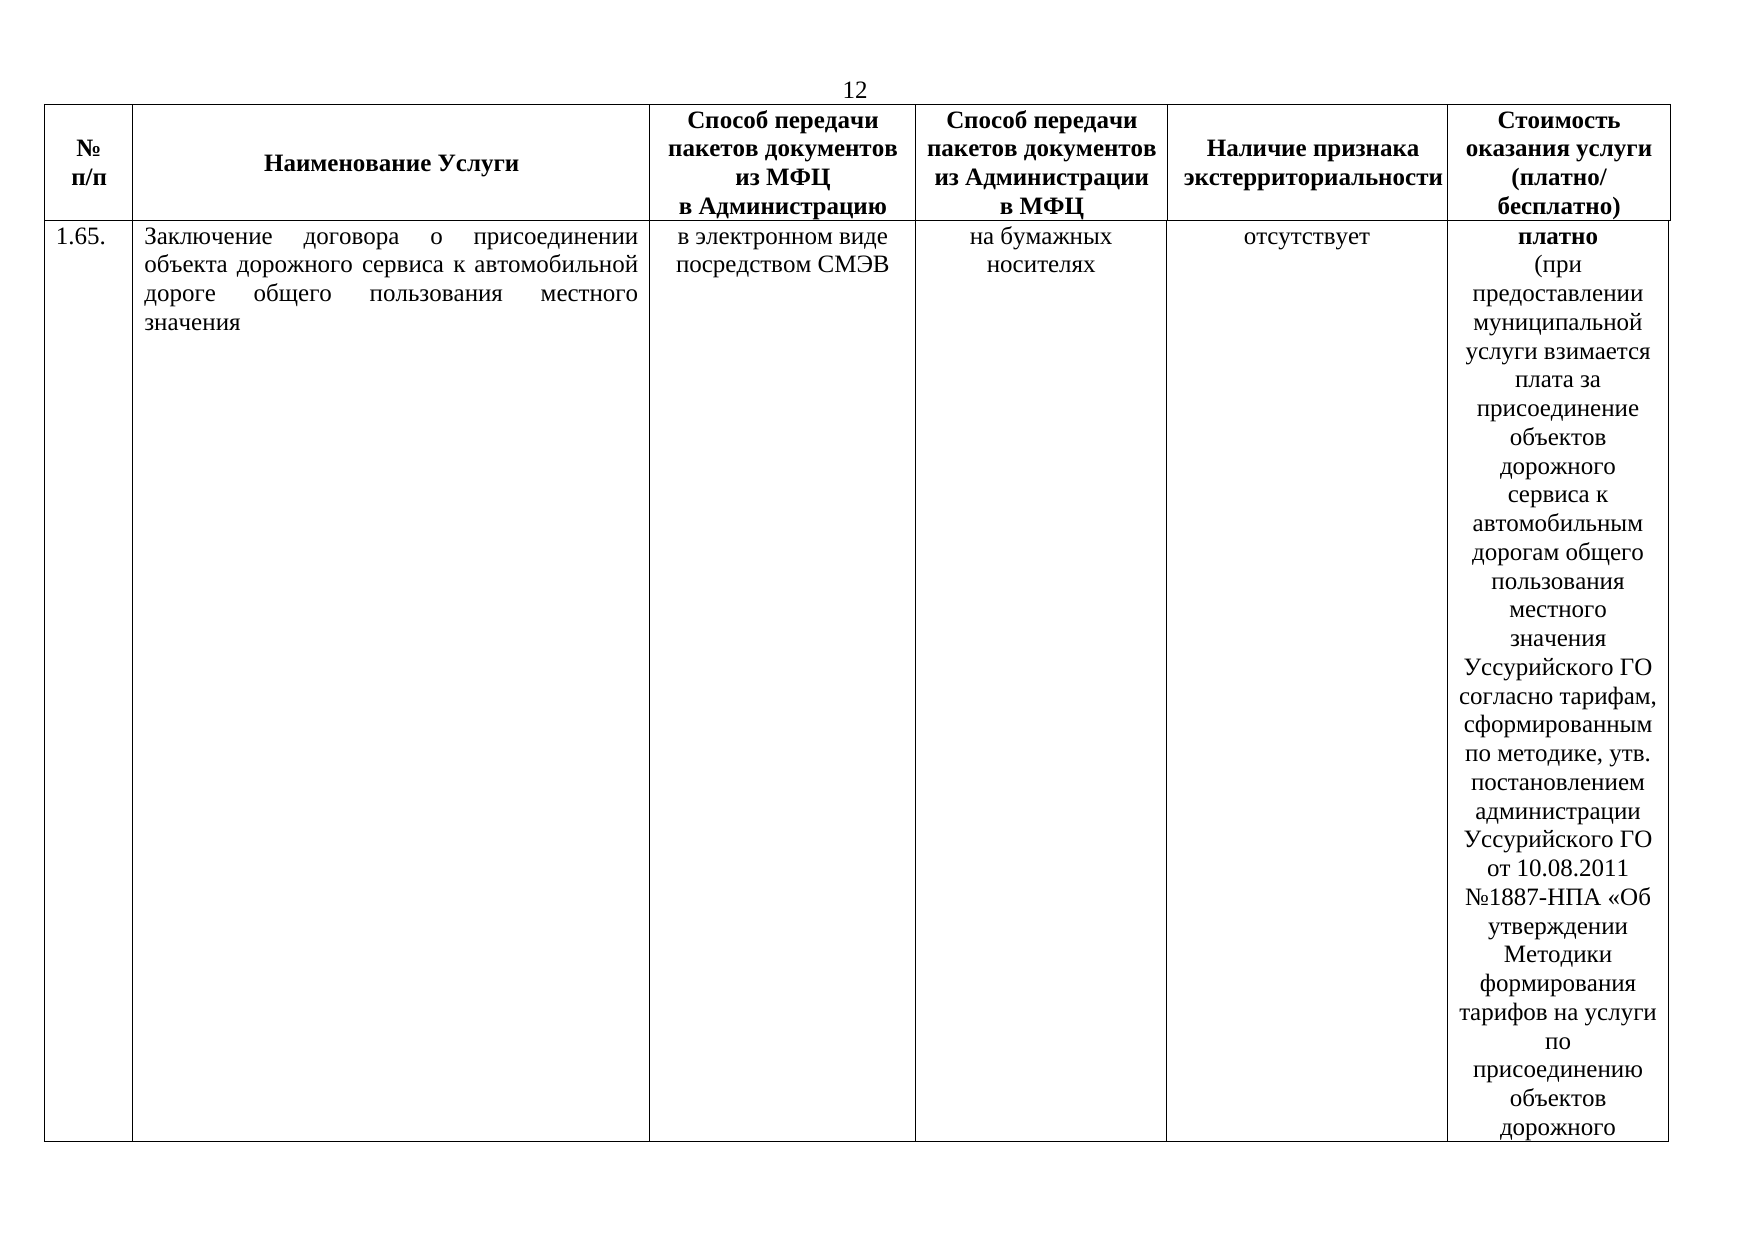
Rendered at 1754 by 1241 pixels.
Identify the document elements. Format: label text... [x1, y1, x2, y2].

table_cell на бумажных носителях [916, 221, 1166, 1141]
table_cell в электронном виде посредством СМЭВ [650, 221, 915, 1141]
table_header Наименование Услуги [133, 105, 649, 220]
table_cell 1.65. [45, 221, 132, 1141]
table_header Способ передачи пакетов документов из МФЦ в Администрацию [650, 105, 915, 220]
table_cell Заключение договора о присоединении объекта дорожного сервиса к автомобильной дороге общего пользования местного значения [133, 221, 649, 1141]
table_header Способ передачи пакетов документов из Администрации в МФЦ [916, 105, 1167, 220]
table_header № п/п [45, 105, 132, 220]
table_header Стоимость оказания услуги (платно/ бесплатно) [1448, 105, 1670, 220]
table_header Наличие признака экстерриториальности [1168, 105, 1447, 220]
table_cell отсутствует [1167, 221, 1447, 1141]
